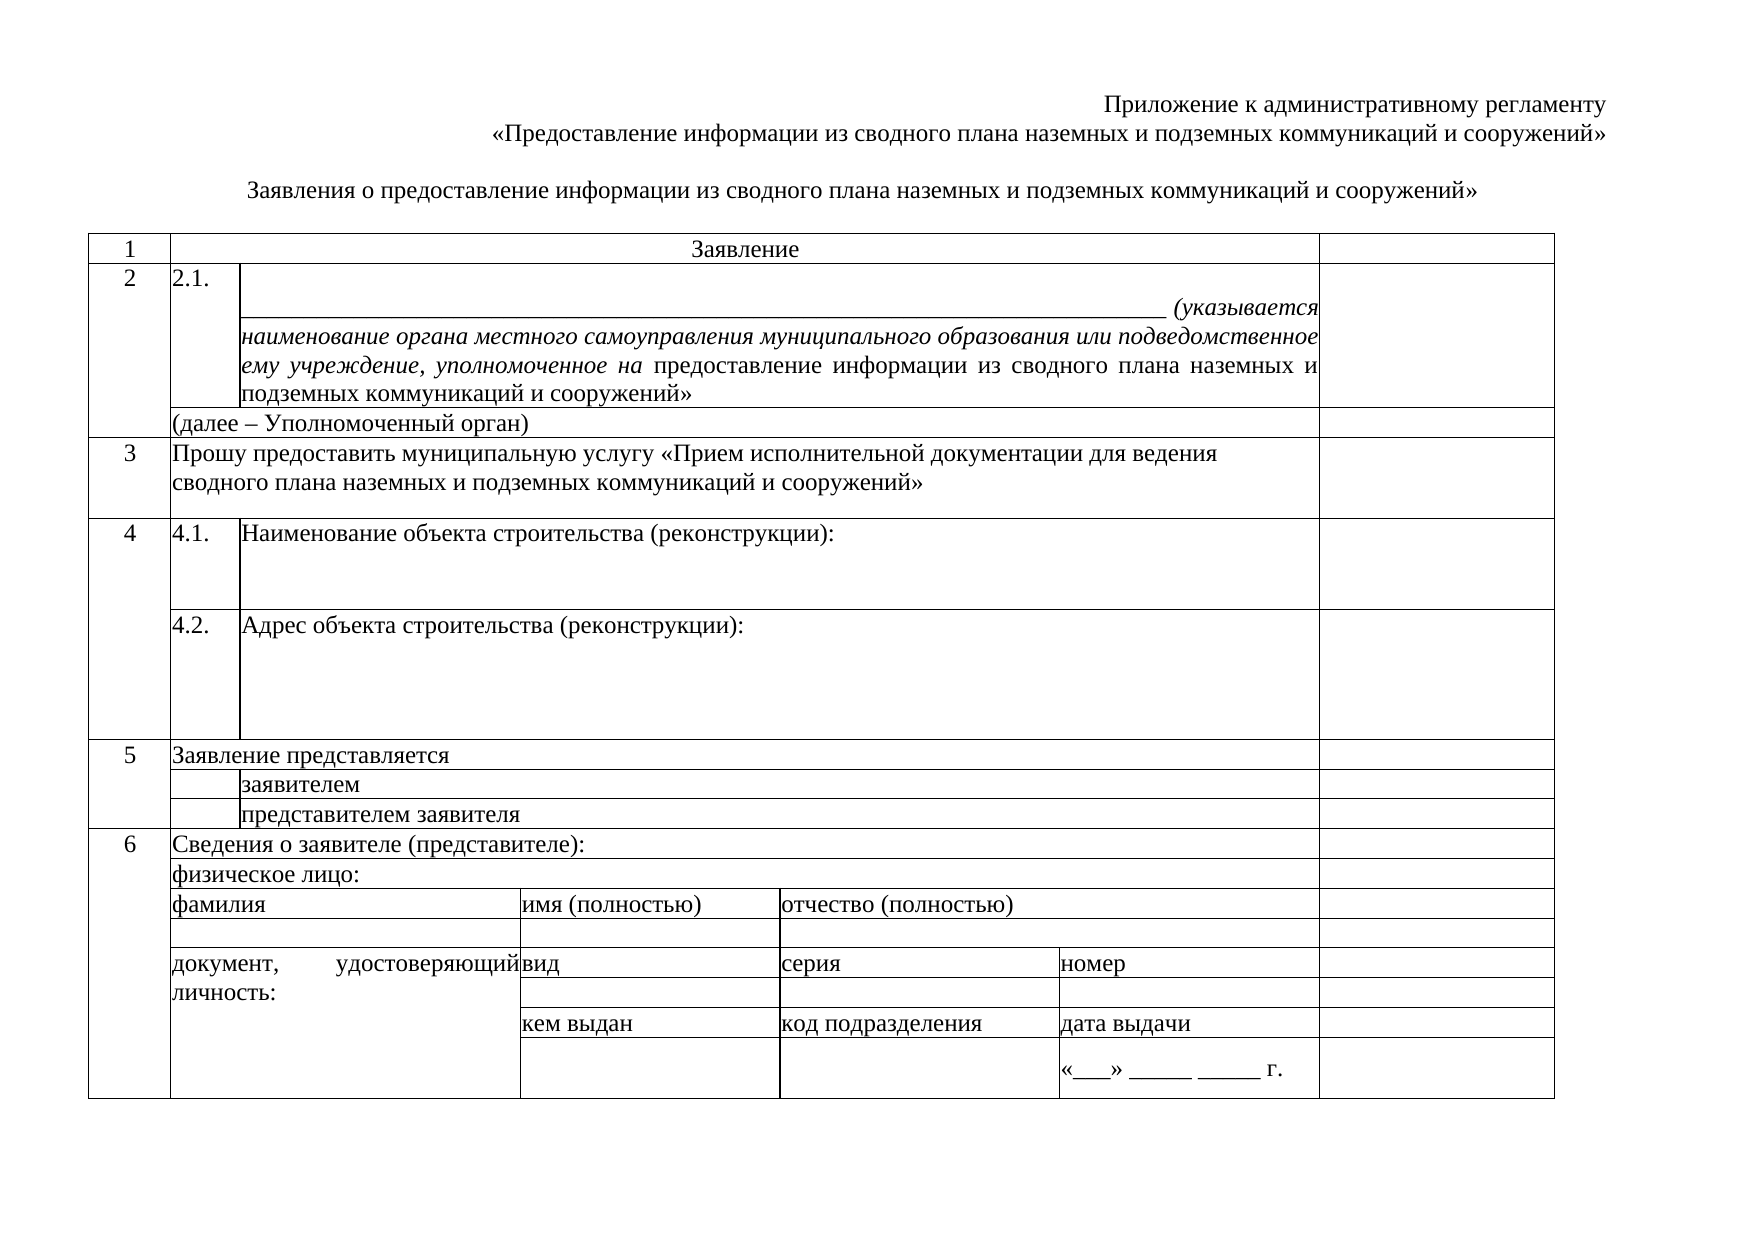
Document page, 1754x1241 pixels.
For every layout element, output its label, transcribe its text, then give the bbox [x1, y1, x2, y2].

table_cell серия [781, 948, 1059, 977]
table_cell __________________________________________________________________________ (указывается наименование органа местного самоуправления муниципального образования или подведомственное ему учреждение, уполномоченное на предоставление информации из сводного плана наземных и подземных коммуникаций и сооружений» [241, 264, 1319, 407]
table_cell кем выдан [521, 1008, 779, 1037]
table_cell имя (полностью) [521, 889, 779, 917]
table_header 1 [89, 234, 170, 262]
table_cell [1320, 948, 1554, 977]
table_cell 2.1. [171, 264, 239, 407]
table_cell [1320, 408, 1554, 437]
table_cell отчество (полностью) [781, 889, 1319, 917]
table_cell вид [521, 948, 779, 977]
table_cell представителем заявителя [241, 799, 1319, 828]
table_cell [1320, 519, 1554, 609]
table_cell фамилия [171, 889, 520, 917]
table_cell [1320, 859, 1554, 888]
table_cell [521, 1038, 779, 1097]
table_cell [1320, 610, 1554, 739]
table_cell 4 [89, 519, 170, 739]
table_cell дата выдачи [1060, 1008, 1319, 1037]
table_cell [1060, 978, 1319, 1007]
table_cell (далее – Уполномоченный орган) [171, 408, 1319, 437]
table_cell [1320, 438, 1554, 517]
table_cell [1320, 889, 1554, 917]
table_cell документ, удостоверяющий личность: [171, 948, 520, 1097]
table_cell Адрес объекта строительства (реконструкции): [241, 610, 1319, 739]
table_cell [781, 1038, 1059, 1097]
table_cell Сведения о заявителе (представителе): [171, 829, 1319, 858]
table_cell [1320, 264, 1554, 407]
table_cell 3 [89, 438, 170, 517]
table_cell 6 [89, 829, 170, 1097]
table_cell [1320, 799, 1554, 828]
table_cell физическое лицо: [171, 859, 1319, 888]
table_cell [171, 799, 239, 828]
text Заявления о предоставление информации из сводного плана наземных и подземных коммуникаций и сооружений» [118, 175, 1606, 204]
table_cell 4.2. [171, 610, 239, 739]
table_cell заявителем [241, 770, 1319, 798]
table_cell Заявление представляется [171, 740, 1319, 768]
table_cell [521, 978, 779, 1007]
table_cell [1320, 978, 1554, 1007]
table_cell номер [1060, 948, 1319, 977]
table_cell 2 [89, 264, 170, 437]
text «Предоставление информации из сводного плана наземных и подземных коммуникаций и сооружений» [118, 118, 1606, 146]
text Приложение к административному регламенту [118, 89, 1606, 118]
table_header [1320, 234, 1554, 262]
table_cell [781, 978, 1059, 1007]
table_cell [1320, 919, 1554, 947]
table_cell [1320, 770, 1554, 798]
table_header Заявление [171, 234, 1319, 262]
table_cell [781, 919, 1319, 947]
table_cell [1320, 1008, 1554, 1037]
table_cell [171, 919, 520, 947]
table_cell [1320, 740, 1554, 768]
table_cell [171, 770, 239, 798]
table_cell «___» _____ _____ г. [1060, 1038, 1319, 1097]
table_cell [521, 919, 779, 947]
table_cell 5 [89, 740, 170, 828]
table_cell Наименование объекта строительства (реконструкции): [241, 519, 1319, 609]
table_cell код подразделения [781, 1008, 1059, 1037]
table_cell Прошу предоставить муниципальную услугу «Прием исполнительной документации для ведения сводного плана наземных и подземных коммуникаций и сооружений» [171, 438, 1319, 517]
table_cell [1320, 829, 1554, 858]
table_cell 4.1. [171, 519, 239, 609]
table_cell [1320, 1038, 1554, 1097]
